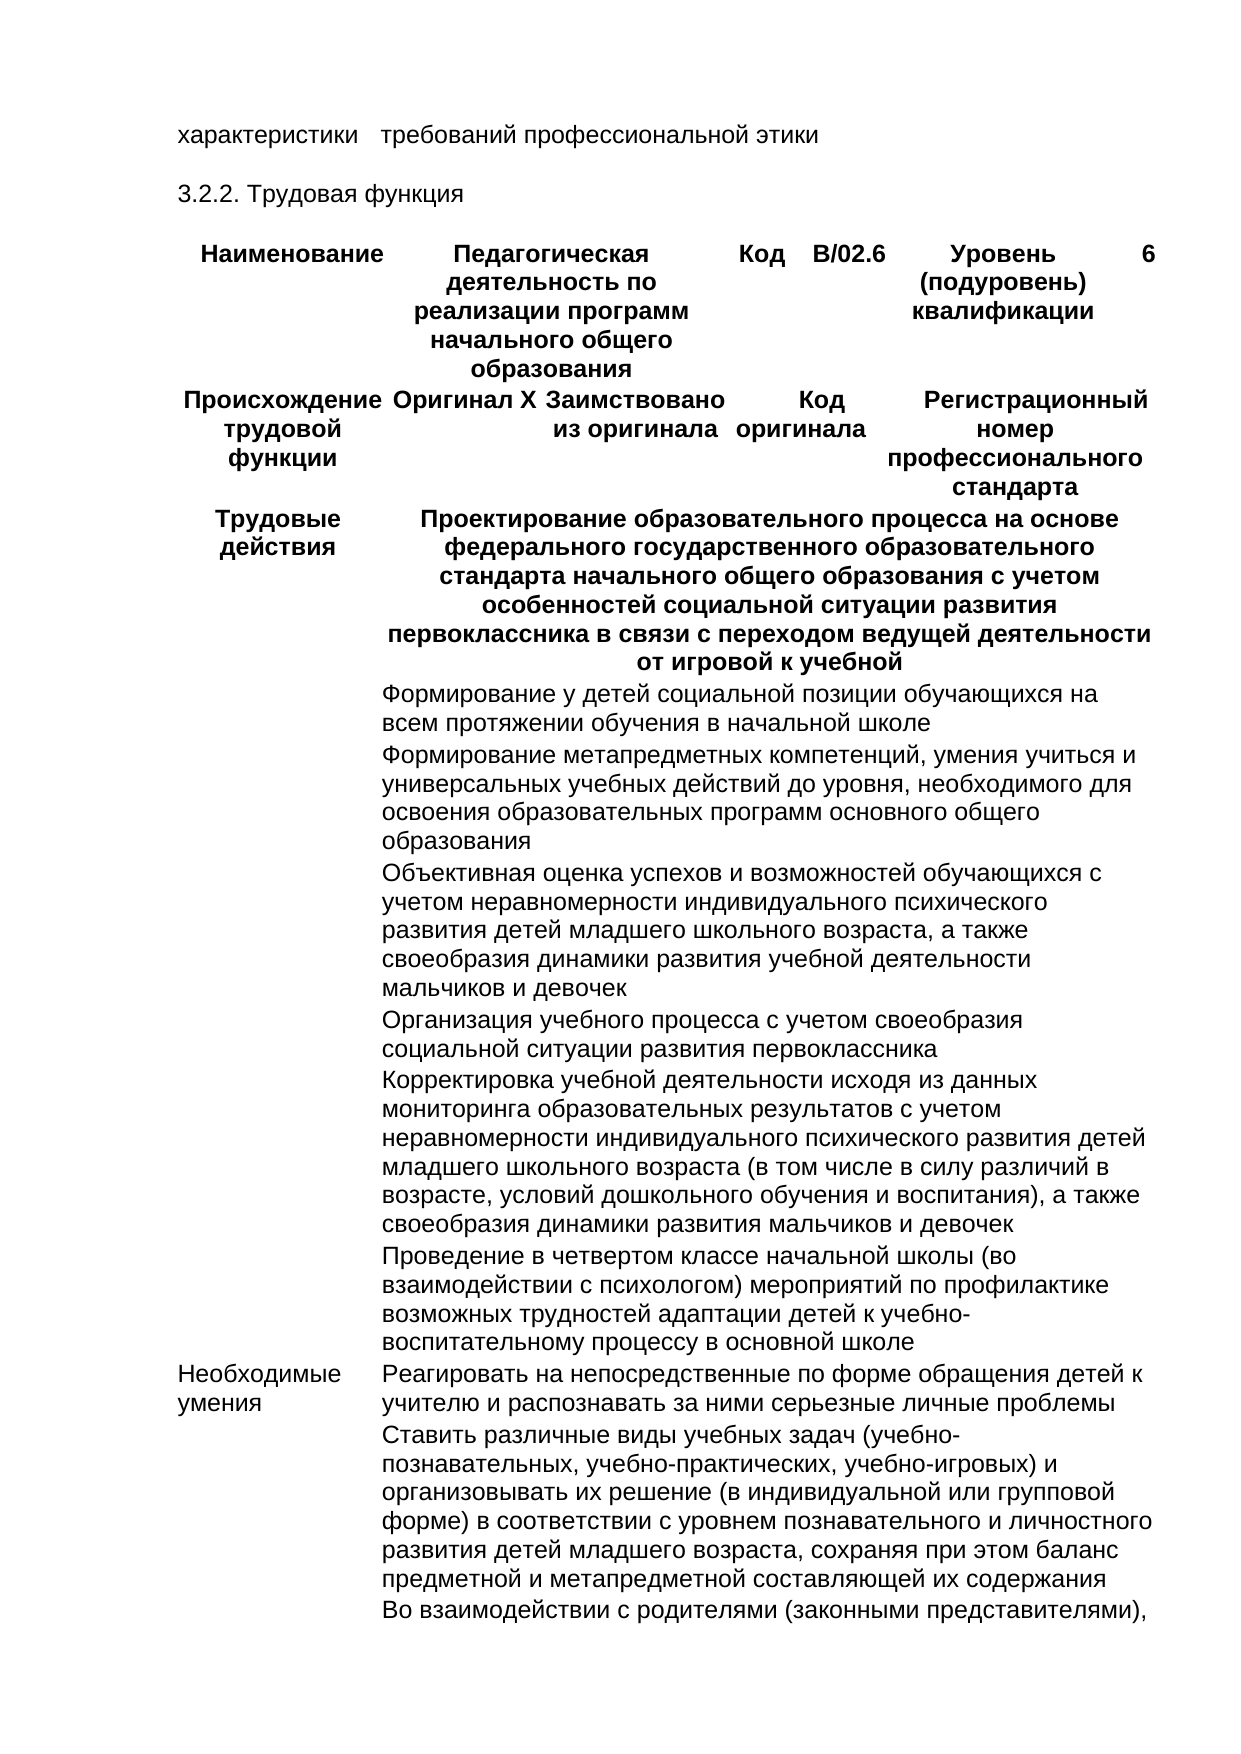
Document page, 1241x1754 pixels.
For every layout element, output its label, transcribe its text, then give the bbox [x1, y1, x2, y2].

table_cell Реагировать на непосредственные по форме обращения детей к учителю и распознавать за ними серьезные личные проблемы [380, 1358, 1159, 1418]
table_header Наименование [176, 237, 388, 384]
table_header Трудовые действия [176, 502, 380, 1358]
table_header Код оригинала [731, 384, 871, 502]
table_cell Объективная оценка успехов и возможностей обучающихся с учетом неравномерности индивидуального психического развития детей младшего школьного возраста, а также своеобразия динамики развития учебной деятельности мальчиков и девочек [380, 856, 1159, 1003]
table_cell Формирование метапредметных компетенций, умения учиться и универсальных учебных действий до уровня, необходимого для освоения образовательных программ основного общего образования [380, 738, 1159, 856]
text 3.2.2. Трудовая функция [177, 179, 1152, 208]
table_cell Корректировка учебной деятельности исходя из данных мониторинга образовательных результатов с учетом неравномерности индивидуального психического развития детей младшего школьного возраста (в том числе в силу различий в возрасте, условий дошкольного обучения и воспитания), а также своеобразия динамики развития мальчиков и девочек [380, 1064, 1159, 1239]
table_header Проектирование образовательного процесса на основе федерального государственного образовательного стандарта начального общего образования с учетом особенностей социальной ситуации развития первоклассника в связи с переходом ведущей деятельности от игровой к учебной [380, 502, 1159, 678]
table_cell Организация учебного процесса с учетом своеобразия социальной ситуации развития первоклассника [380, 1003, 1159, 1064]
table_header В/02.6 [788, 237, 889, 384]
table_header Код [715, 237, 788, 384]
table_header Оригинал [390, 384, 517, 502]
table_header Педагогическая деятельность по реализации программ начального общего образования [388, 237, 715, 384]
table_cell Проведение в четвертом классе начальной школы (во взаимодействии с психологом) мероприятий по профилактике возможных трудностей адаптации детей к учебно-воспитательному процессу в основной школе [380, 1240, 1159, 1358]
table_header Регистрационный номер профессионального стандарта [871, 384, 1159, 502]
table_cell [380, 1594, 1159, 1626]
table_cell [379, 118, 1159, 150]
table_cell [176, 118, 379, 150]
table_cell Необходимые умения [176, 1358, 380, 1626]
table_header Уровень (подуровень) квалификации [889, 237, 1117, 384]
table_header 6 [1117, 237, 1159, 384]
table_cell Формирование у детей социальной позиции обучающихся на всем протяжении обучения в начальной школе [380, 678, 1159, 738]
table_header Происхождение трудовой функции [176, 384, 389, 502]
table_header Заимствовано из оригинала [540, 384, 731, 502]
table_header X [517, 384, 539, 502]
table_cell Ставить различные виды учебных задач (учебно-познавательных, учебно-практических, учебно-игровых) и организовывать их решение (в индивидуальной или групповой форме) в соответствии с уровнем познавательного и личностного развития детей младшего возраста, сохраняя при этом баланс предметной и метапредметной составляющей их содержания [380, 1418, 1159, 1594]
